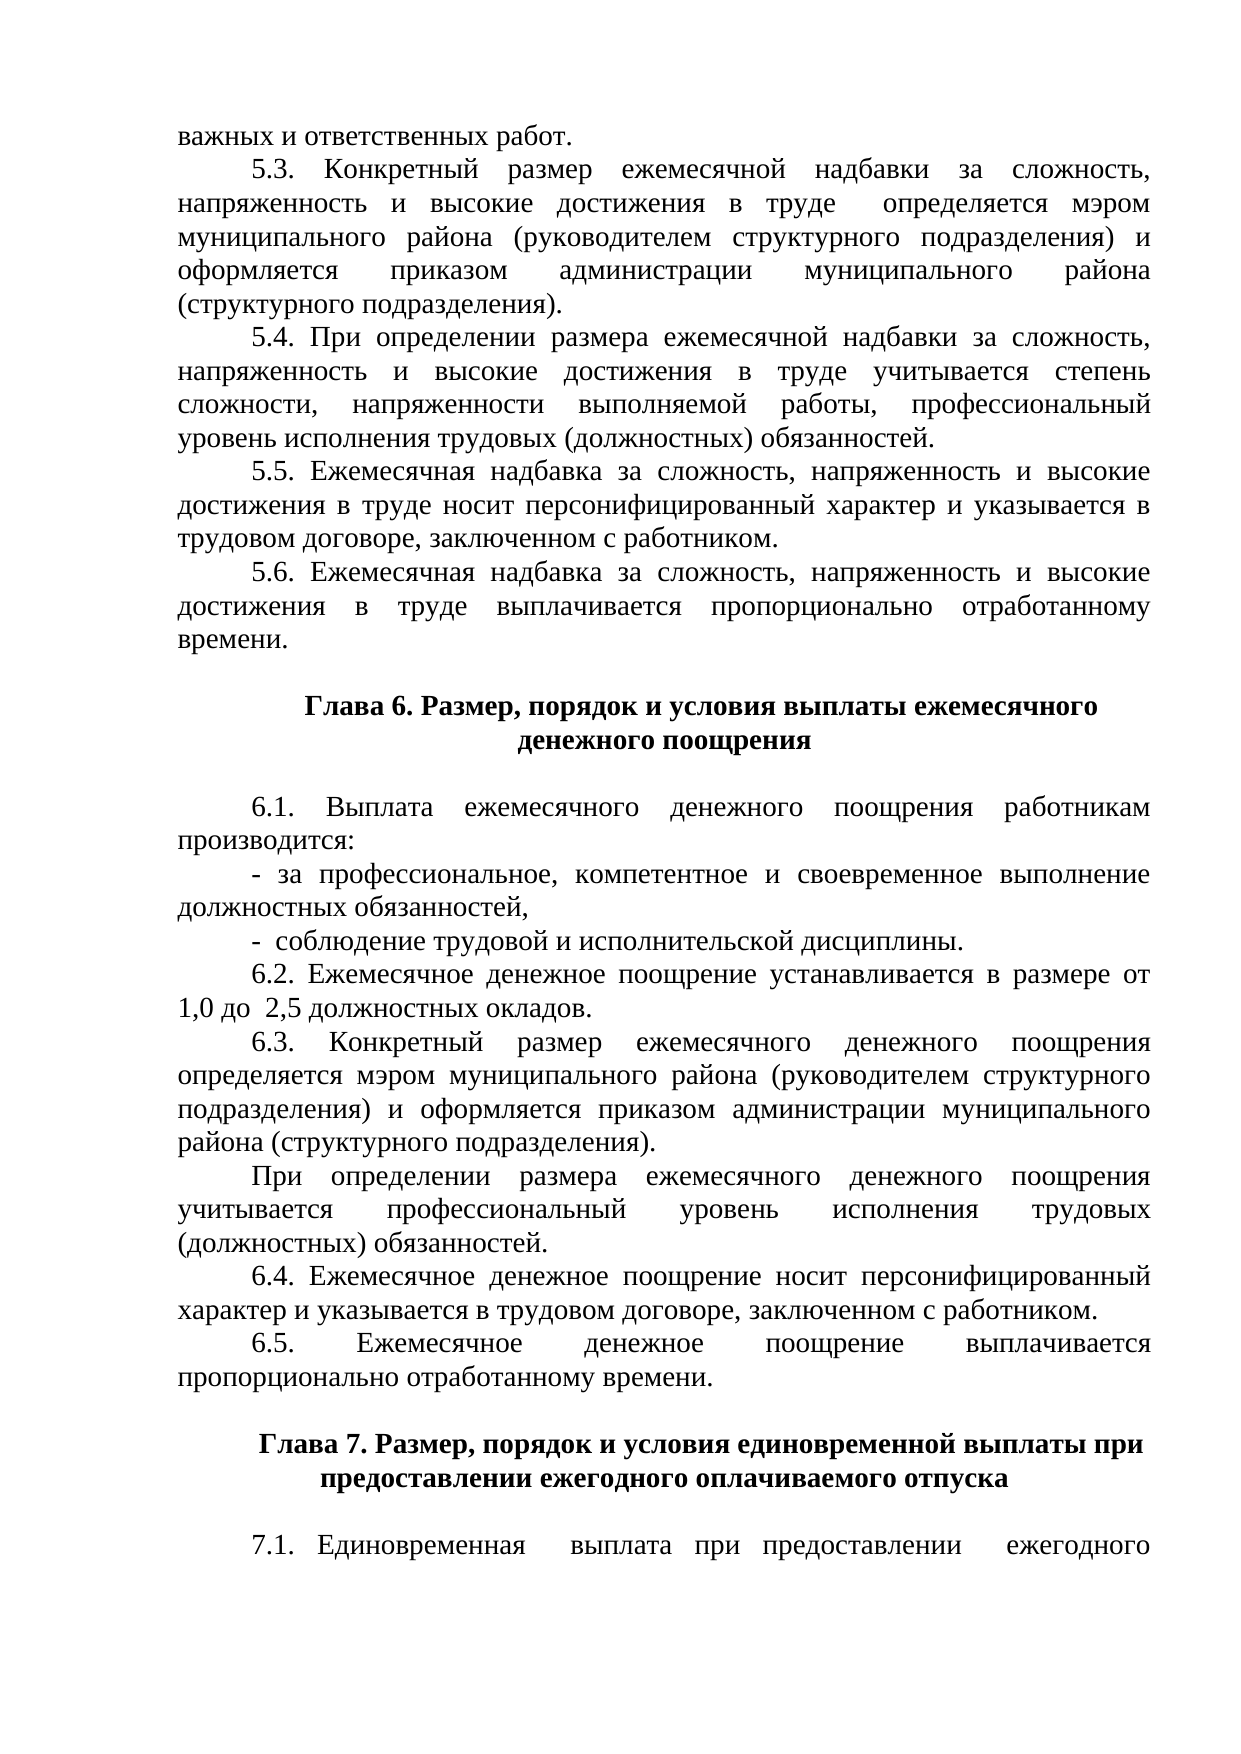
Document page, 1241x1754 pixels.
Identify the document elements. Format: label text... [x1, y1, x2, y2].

text - соблюдение трудовой и исполнительской дисциплины. [177, 923, 1152, 957]
text Глава 6. Размер, порядок и условия выплаты ежемесячного денежного поощрения [177, 688, 1152, 755]
text 6.3. Конкретный размер ежемесячного денежного поощрения определяется мэром муниципального района (руководителем структурного подразделения) и оформляется приказом администрации муниципального района (структурного подразделения). [177, 1024, 1152, 1158]
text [177, 1527, 1152, 1560]
text 5.3. Конкретный размер ежемесячной надбавки за сложность, напряженность и высокие достижения в труде определяется мэром муниципального района (руководителем структурного подразделения) и оформляется приказом администрации муниципального района (структурного подразделения). [177, 152, 1152, 319]
text Глава 7. Размер, порядок и условия единовременной выплаты при предоставлении ежегодного оплачиваемого отпуска [177, 1426, 1152, 1493]
text 5.5. Ежемесячная надбавка за сложность, напряженность и высокие достижения в труде носит персонифицированный характер и указывается в трудовом договоре, заключенном с работником. [177, 453, 1152, 554]
text При определении размера ежемесячного денежного поощрения учитывается профессиональный уровень исполнения трудовых (должностных) обязанностей. [177, 1158, 1152, 1258]
text 5.4. При определении размера ежемесячной надбавки за сложность, напряженность и высокие достижения в труде учитывается степень сложности, напряженности выполняемой работы, профессиональный уровень исполнения трудовых (должностных) обязанностей. [177, 319, 1152, 453]
text - за профессиональное, компетентное и своевременное выполнение должностных обязанностей, [177, 856, 1152, 923]
text 5.6. Ежемесячная надбавка за сложность, напряженность и высокие достижения в труде выплачивается пропорционально отработанному времени. [177, 554, 1152, 655]
text 6.2. Ежемесячное денежное поощрение устанавливается в размере от 1,0 до 2,5 должностных окладов. [177, 957, 1152, 1024]
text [177, 118, 1152, 152]
text 6.1. Выплата ежемесячного денежного поощрения работникам производится: [177, 789, 1152, 856]
text 6.5. Ежемесячное денежное поощрение выплачивается пропорционально отработанному времени. [177, 1326, 1152, 1393]
text 6.4. Ежемесячное денежное поощрение носит персонифицированный характер и указывается в трудовом договоре, заключенном с работником. [177, 1258, 1152, 1326]
